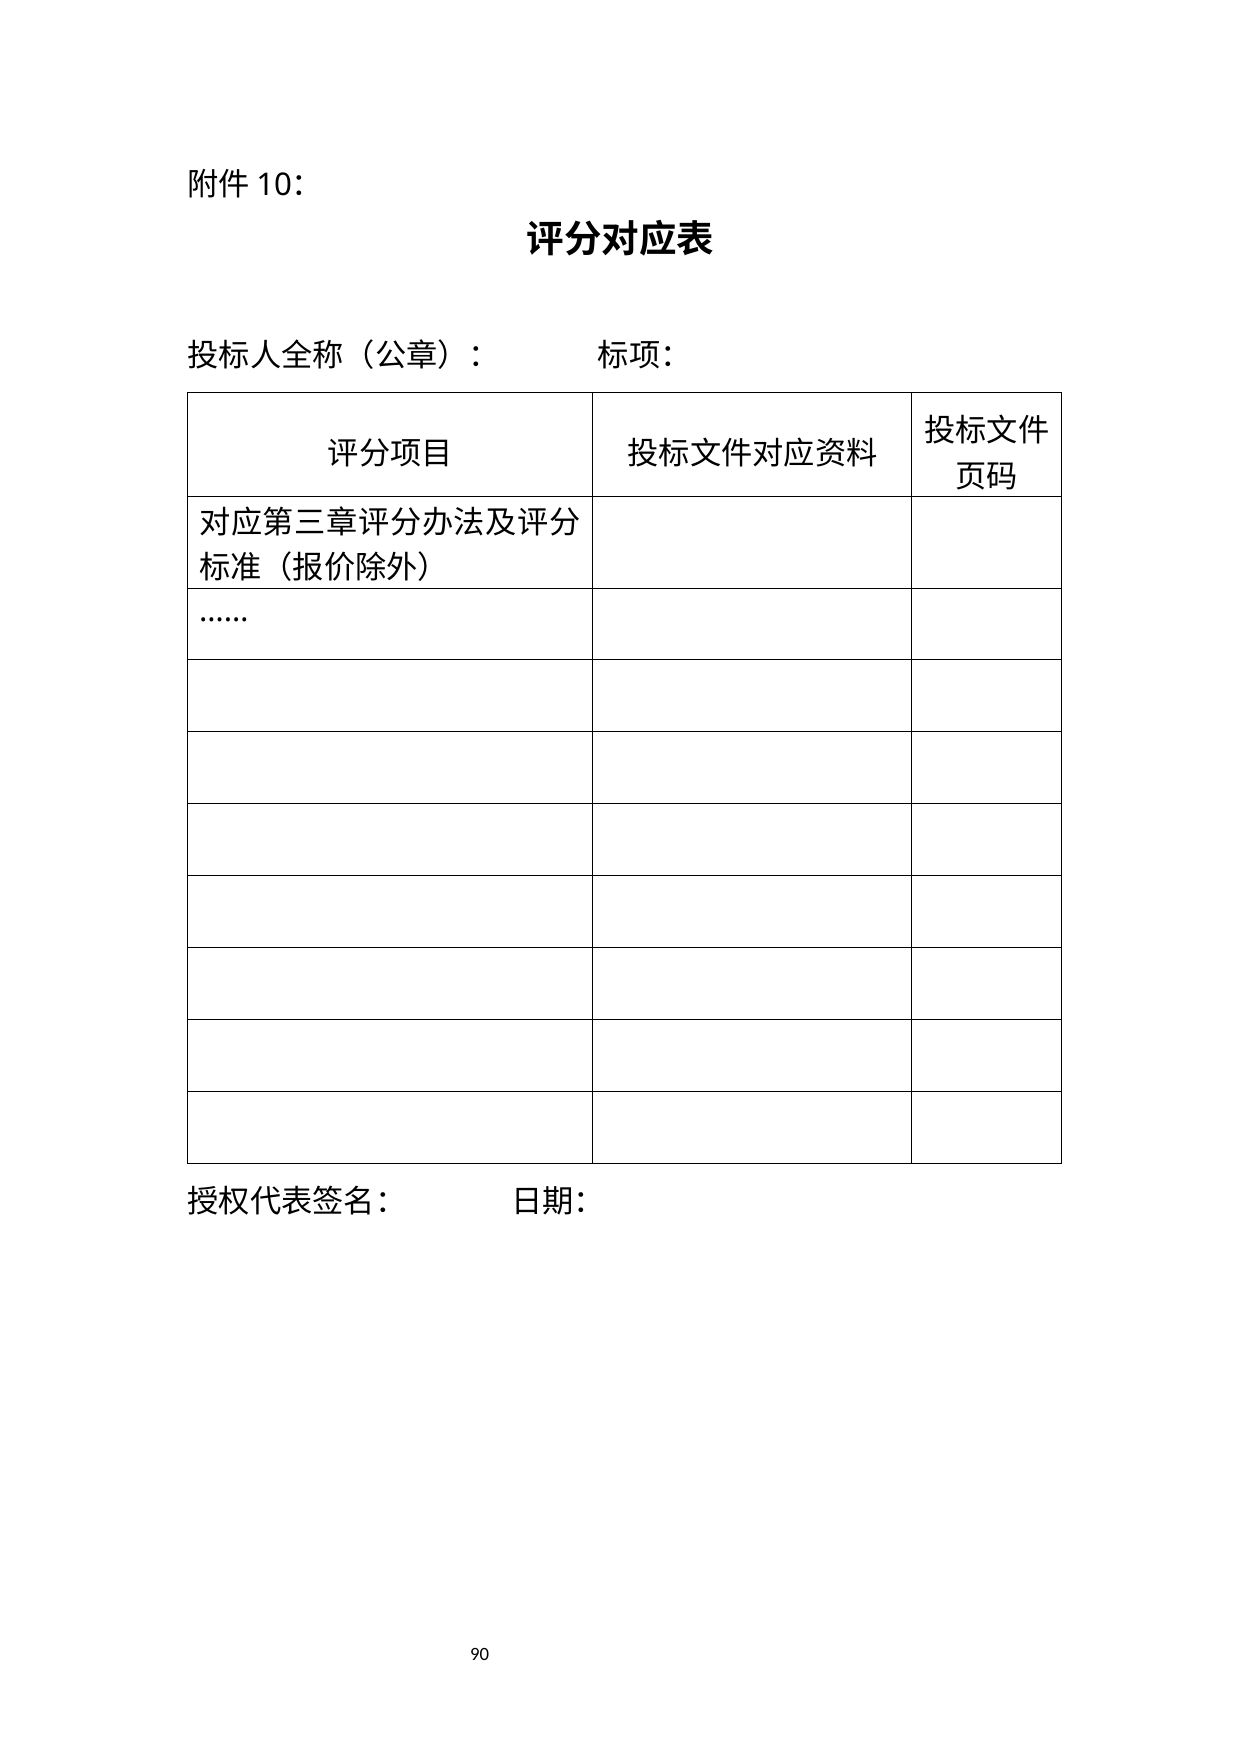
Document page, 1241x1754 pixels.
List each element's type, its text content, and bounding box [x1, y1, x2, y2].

table_cell …… [188, 589, 592, 659]
table_cell [912, 732, 1061, 803]
table_cell [912, 1020, 1061, 1091]
table_cell [912, 589, 1061, 659]
table_cell [912, 497, 1061, 587]
table_cell [593, 660, 911, 731]
table_cell [188, 1092, 592, 1162]
table_cell [188, 660, 592, 731]
table_cell [593, 1020, 911, 1091]
table_cell [188, 948, 592, 1019]
table_header 投标文件页码 [912, 393, 1061, 496]
table_cell [593, 876, 911, 947]
table_cell [188, 876, 592, 947]
text 投标人全称（公章）： 标项： [187, 330, 1053, 375]
text 授权代表签名： 日期： [187, 1176, 1053, 1221]
table_cell [912, 1092, 1061, 1162]
table_cell 对应第三章评分办法及评分标准（报价除外） [188, 497, 592, 587]
table_cell [593, 497, 911, 587]
table_header 投标文件对应资料 [593, 393, 911, 496]
table_cell [912, 948, 1061, 1019]
table_cell [188, 1020, 592, 1091]
text 附件10： [187, 159, 1053, 204]
table_cell [188, 732, 592, 803]
table_cell [188, 804, 592, 875]
text 评分对应表 [187, 209, 1053, 264]
table_cell [593, 732, 911, 803]
table_cell [593, 948, 911, 1019]
table_cell [912, 804, 1061, 875]
table_cell [593, 1092, 911, 1162]
table_cell [912, 876, 1061, 947]
table_cell [912, 660, 1061, 731]
table_cell [593, 804, 911, 875]
table_cell [593, 589, 911, 659]
table_header 评分项目 [188, 393, 592, 496]
